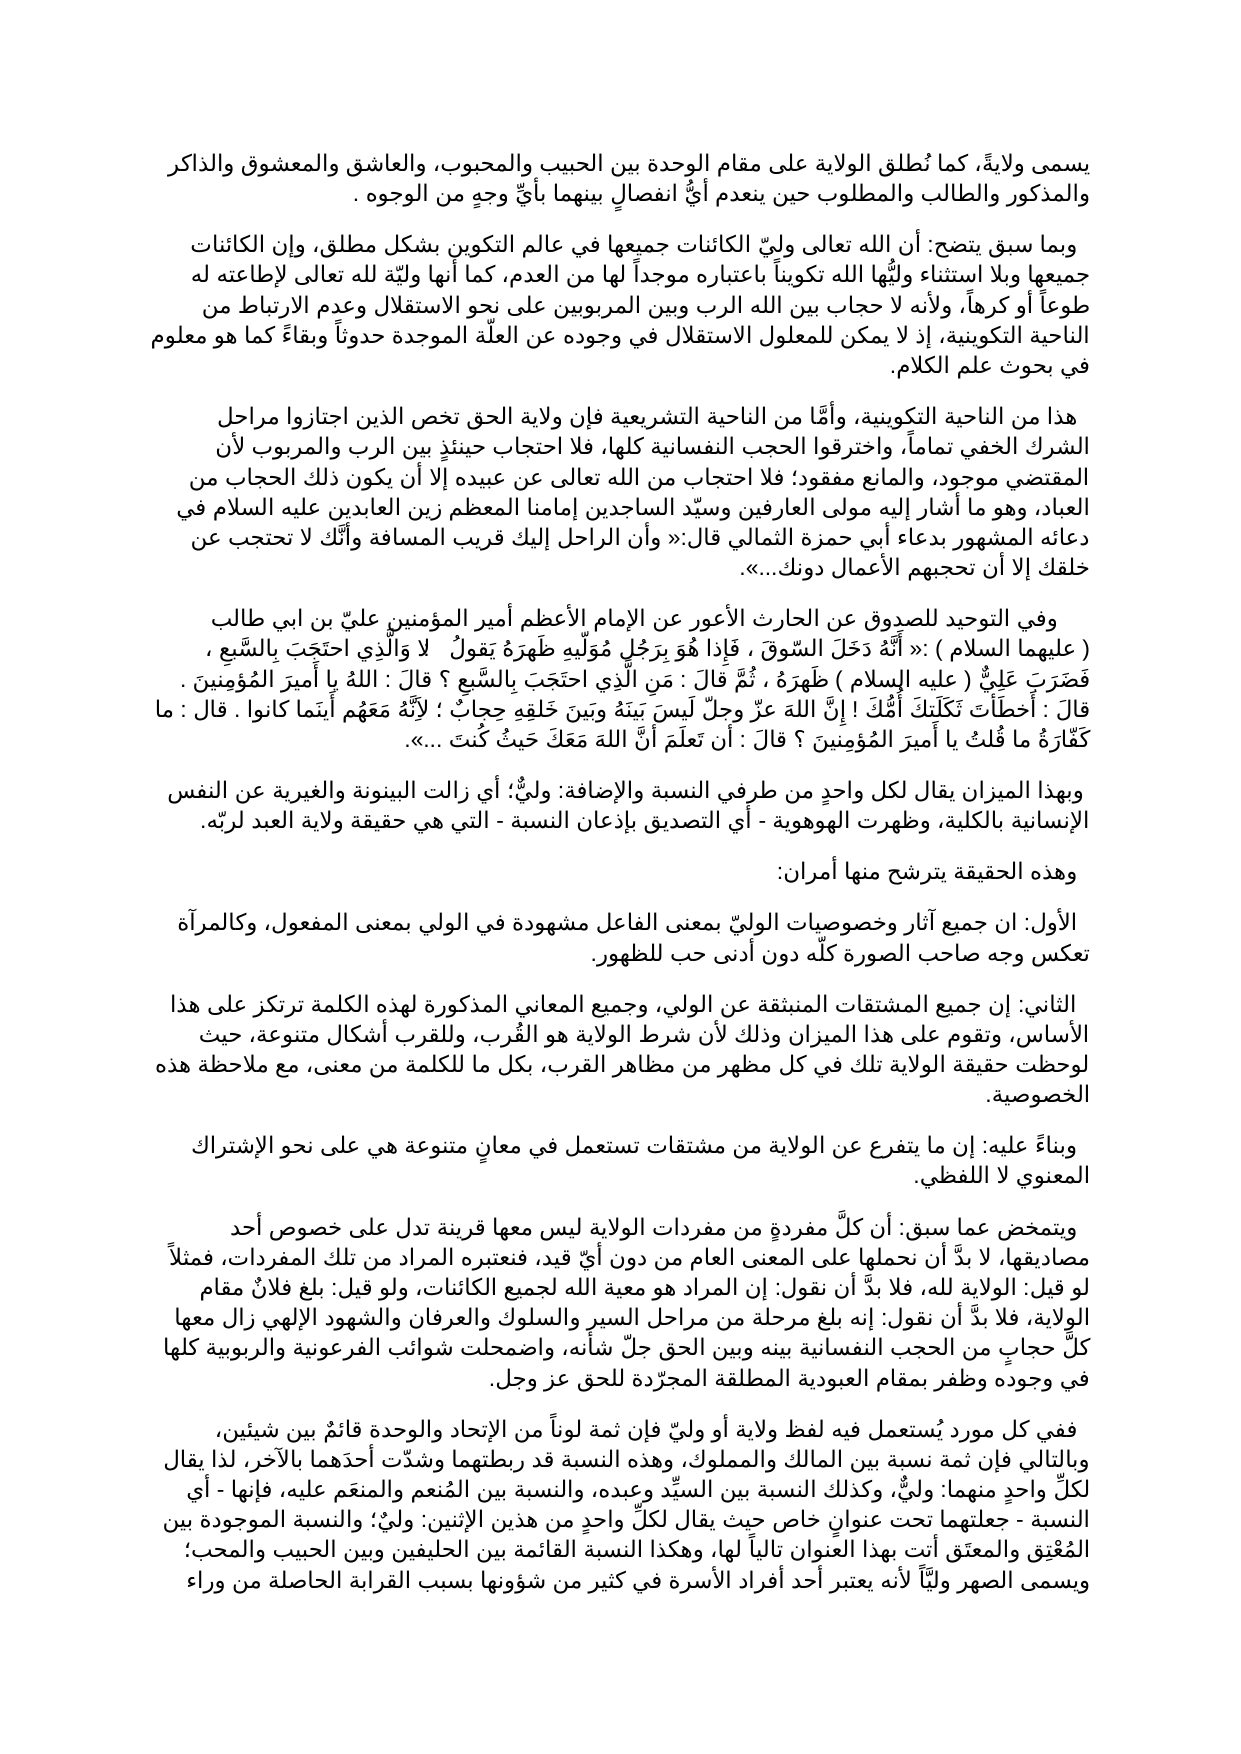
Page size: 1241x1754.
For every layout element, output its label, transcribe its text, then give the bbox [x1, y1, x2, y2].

text وبناءً عليه: إن ما يتفرع عن الولاية من مشتقات تستعمل في معانٍ متنوعة هي على نحو الإشتراك المعنوي لا اللفظي. [150, 1132, 1090, 1189]
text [150, 150, 1090, 207]
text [150, 1416, 1090, 1593]
text وبما سبق يتضح: أن الله تعالى وليّ الكائنات جميعها في عالم التكوين بشكل مطلق، وإن الكائنات جميعها وبلا استثناء وليُّها الله تكويناً باعتباره موجداً لها من العدم، كما أنها وليّة لله تعالى لإطاعته له طوعاً أو كرهاً، ولأنه لا حجاب بين الله الرب وبين المربوبين على نحو الاستقلال وعدم الارتباط من الناحية التكوينية، إذ لا يمكن للمعلول الاستقلال في وجوده عن العلّة الموجدة حدوثاً وبقاءً كما هو معلوم في بحوث علم الكلام. [150, 231, 1090, 378]
text وفي التوحيد للصدوق عن الحارث الأعور عن الإمام الأعظم أمير المؤمنين عليّ بن ابي طالب ( عليهما السلام ) :« أَنَّهُ دَخَلَ السّوقَ ، فَإِذا هُوَ بِرَجُل مُوَلّيهِ ظَهرَهُ يَقولُ : لا وَالَّذِي احتَجَبَ بِالسَّبعِ ، فَضَرَبَ عَلِيٌّ ( عليه السلام ) ظَهرَهُ ، ثُمَّ قالَ : مَنِ الَّذِي احتَجَبَ بِالسَّبعِ ؟ قالَ : اللهُ يا أَميرَ المُؤمِنينَ . قالَ : أَخطَأتَ ثَكَلَتكَ أُمُّكَ ! إِنَّ اللهَ عزّ وجلّ لَيسَ بَينَهُ وبَينَ خَلقِهِ حِجابٌ ؛ لاَِنَّهُ مَعَهُم أَينَما كانوا . قال : ما كَفّارَةُ ما قُلتُ يا أَميرَ المُؤمِنينَ ؟ قالَ : أن تَعلَمَ أنَّ اللهَ مَعَكَ حَيثُ كُنتَ ...». [150, 605, 1090, 752]
text هذا من الناحية التكوينية، وأمَّا من الناحية التشريعية فإن ولاية الحق تخص الذين اجتازوا مراحل الشرك الخفي تماماً، واخترقوا الحجب النفسانية كلها، فلا احتجاب حينئذٍ بين الرب والمربوب لأن المقتضي موجود، والمانع مفقود؛ فلا احتجاب من الله تعالى عن عبيده إلا أن يكون ذلك الحجاب من العباد، وهو ما أشار إليه مولى العارفين وسيّد الساجدين إمامنا المعظم زين العابدين عليه السلام في دعائه المشهور بدعاء أبي حمزة الثمالي قال:« وأن الراحل إليك قريب المسافة وأنَّك لا تحتجب عن خلقك إلا أن تحجبهم الأعمال دونك...». [150, 403, 1090, 581]
text وبهذا الميزان يقال لكل واحدٍ من طرفي النسبة والإضافة: وليٌّ؛ أي زالت البينونة والغيرية عن النفس الإنسانية بالكلية، وظهرت الهوهوية - أي التصديق بإذعان النسبة - التي هي حقيقة ولاية العبد لربّه. [150, 777, 1090, 834]
text الأول: ان جميع آثار وخصوصيات الوليّ بمعنى الفاعل مشهودة في الولي بمعنى المفعول، وكالمرآة تعكس وجه صاحب الصورة كلّه دون أدنى حب للظهور. [150, 909, 1090, 966]
text الثاني: إن جميع المشتقات المنبثقة عن الولي، وجميع المعاني المذكورة لهذه الكلمة ترتكز على هذا الأساس، وتقوم على هذا الميزان وذلك لأن شرط الولاية هو القُرب، وللقرب أشكال متنوعة، حيث لوحظت حقيقة الولاية تلك في كل مظهر من مظاهر القرب، بكل ما للكلمة من معنى، مع ملاحظة هذه الخصوصية. [150, 991, 1090, 1108]
text ويتمخض عما سبق: أن كلَّ مفردةٍ من مفردات الولاية ليس معها قرينة تدل على خصوص أحد مصاديقها، لا بدَّ أن نحملها على المعنى العام من دون أيّ قيد، فنعتبره المراد من تلك المفردات، فمثلاً لو قيل: الولاية لله، فلا بدَّ أن نقول: إن المراد هو معية الله لجميع الكائنات، ولو قيل: بلغ فلانٌ مقام الولاية، فلا بدَّ أن نقول: إنه بلغ مرحلة من مراحل السير والسلوك والعرفان والشهود الإلهي زال معها كلَّ حجابٍ من الحجب النفسانية بينه وبين الحق جلّ شأنه، واضمحلت شوائب الفرعونية والربوبية كلها في وجوده وظفر بمقام العبودية المطلقة المجرّدة للحق عز وجل. [150, 1213, 1090, 1391]
text وهذه الحقيقة يترشح منها أمران: [150, 858, 1090, 885]
